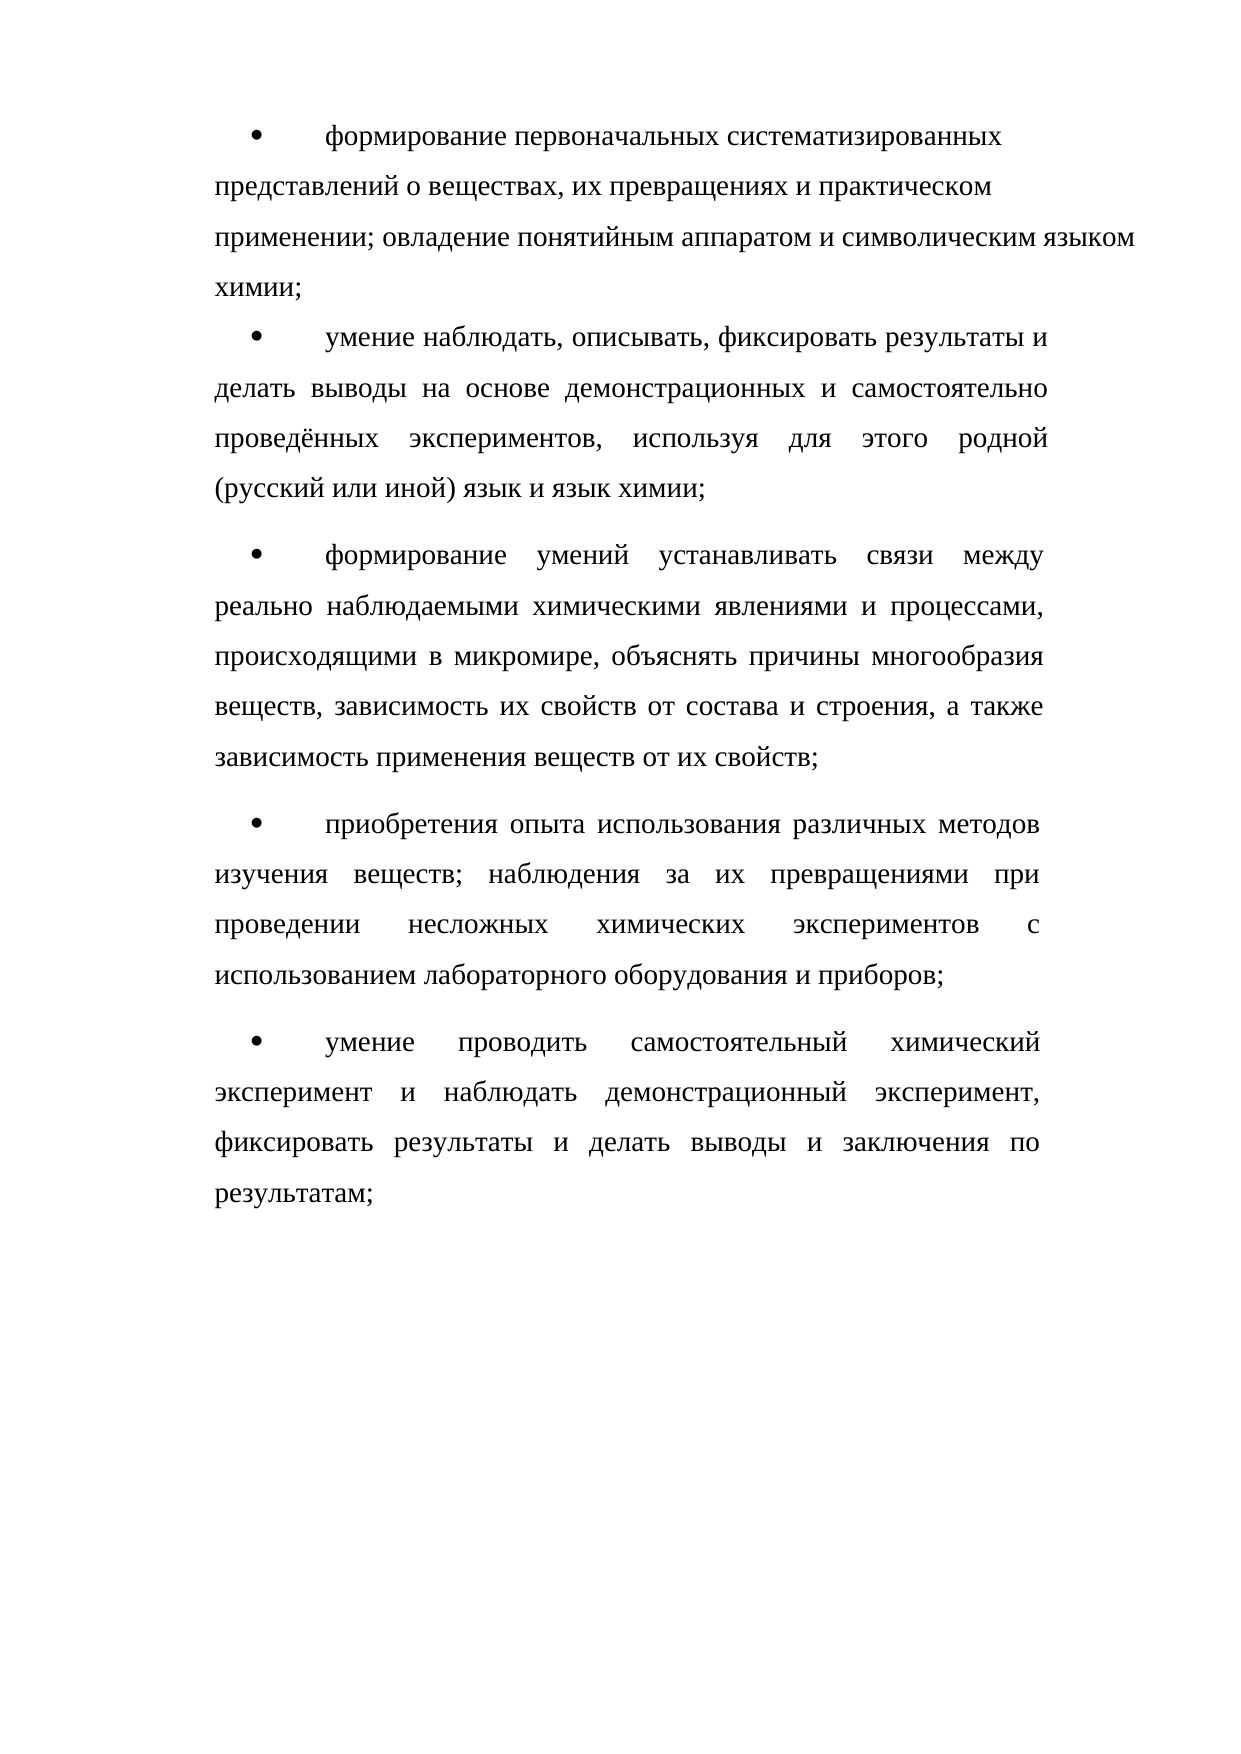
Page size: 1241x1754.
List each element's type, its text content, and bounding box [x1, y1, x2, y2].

list умение проводить самостоятельный химический эксперимент и наблюдать демонстрационный эксперимент, фиксировать результаты и делать выводы и заключения по результатам; [214, 1024, 1041, 1208]
list умение наблюдать, описывать, фиксировать результаты и делать выводы на основе демонстрационных и самостоятельно проведённых экспериментов, используя для этого родной (русский или иной) язык и язык химии; [214, 319, 1048, 504]
list формирование первоначальных систематизированных представлений о веществах, их превращениях и практическом применении; овладение понятийным аппаратом и символическим языком химии; [214, 118, 1152, 303]
list приобретения опыта использования различных методов изучения веществ; наблюдения за их превращениями при проведении несложных химических экспериментов с использованием лабораторного оборудования и приборов; [214, 806, 1041, 990]
list формирование умений устанавливать связи между реально наблюдаемыми химическими явлениями и процессами, происходящими в микромире, объяснять причины многообразия веществ, зависимость их свойств от состава и строения, а также зависимость применения веществ от их свойств; [214, 537, 1044, 772]
